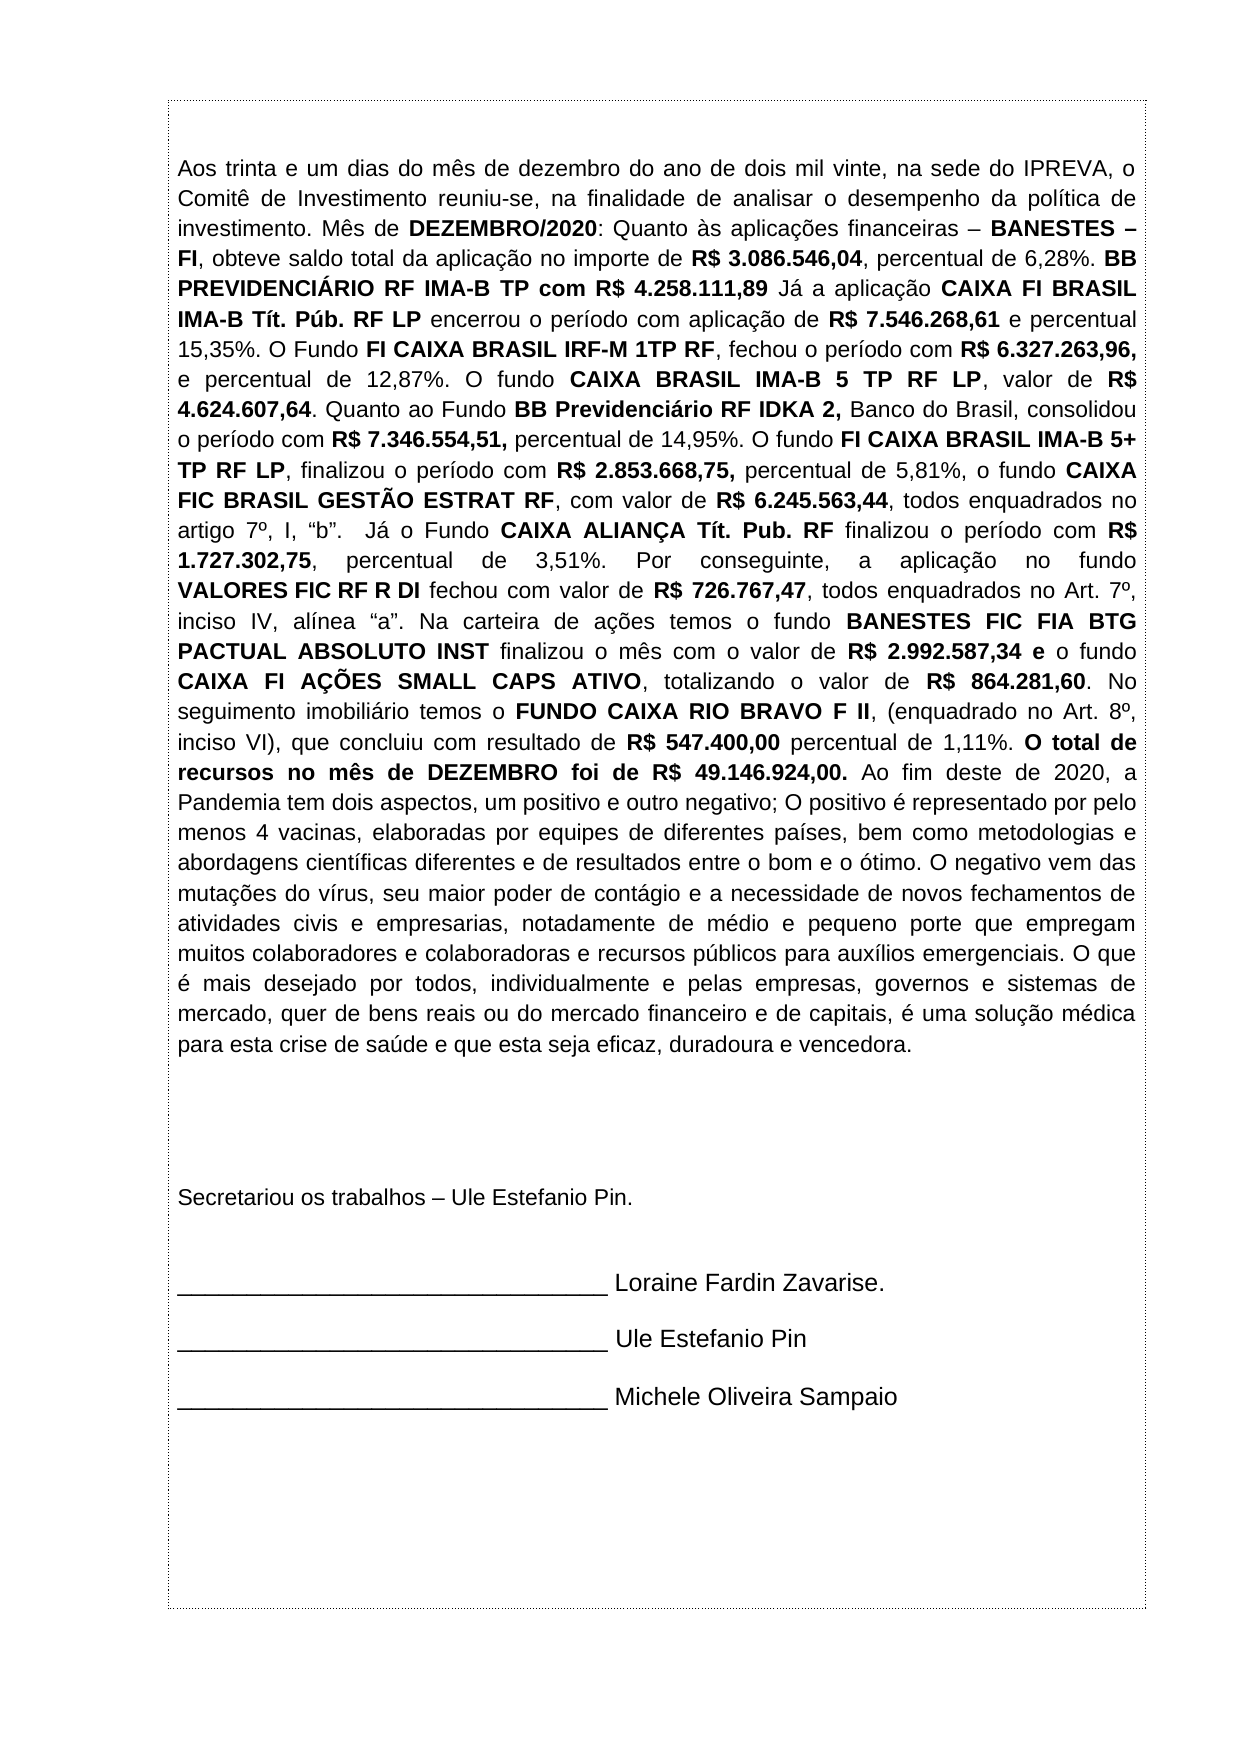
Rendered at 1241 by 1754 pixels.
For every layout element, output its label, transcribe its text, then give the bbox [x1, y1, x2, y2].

text Aos trinta e um dias do mês de dezembro do ano de dois mil vinte, na sede do IPREVA, o Comitê de Investimento reuniu-se, na finalidade de analisar o desempenho da política de investimento. Mês de DEZEMBRO/2020: Quanto às aplicações financeiras – BANESTES – FI, obteve saldo total da aplicação no importe de R$ 3.086.546,04, percentual de 6,28%. BB PREVIDENCIÁRIO RF IMA-B TP com R$ 4.258.111,89 Já a aplicação CAIXA FI BRASIL IMA-B Tít. Púb. RF LP encerrou o período com aplicação de R$ 7.546.268,61 e percentual 15,35%. O Fundo FI CAIXA BRASIL IRF-M 1TP RF, fechou o período com R$ 6.327.263,96, e percentual de 12,87%. O fundo CAIXA BRASIL IMA-B 5 TP RF LP, valor de R$ 4.624.607,64. Quanto ao Fundo BB Previdenciário RF IDKA 2, Banco do Brasil, consolidou o período com R$ 7.346.554,51, percentual de 14,95%. O fundo FI CAIXA BRASIL IMA-B 5+ TP RF LP, finalizou o período com R$ 2.853.668,75, percentual de 5,81%, o fundo CAIXA FIC BRASIL GESTÃO ESTRAT RF, com valor de R$ 6.245.563,44, todos enquadrados no artigo 7º, I, “b”. Já o Fundo CAIXA ALIANÇA Tít. Pub. RF finalizou o período com R$ 1.727.302,75, percentual de 3,51%. Por conseguinte, a aplicação no fundo VALORES FIC RF R DI fechou com valor de R$ 726.767,47, todos enquadrados no Art. 7º, inciso IV, alínea “a”. Na carteira de ações temos o fundo BANESTES FIC FIA BTG PACTUAL ABSOLUTO INST finalizou o mês com o valor de R$ 2.992.587,34 e o fundo CAIXA FI AÇÕES SMALL CAPS ATIVO, totalizando o valor de R$ 864.281,60. No seguimento imobiliário temos o FUNDO CAIXA RIO BRAVO F II, (enquadrado no Art. 8º, inciso VI), que concluiu com resultado de R$ 547.400,00 percentual de 1,11%. O total de recursos no mês de DEZEMBRO foi de R$ 49.146.924,00. Ao fim deste de 2020, a Pandemia tem dois aspectos, um positivo e outro negativo; O positivo é representado por pelo menos 4 vacinas, elaboradas por equipes de diferentes países, bem como metodologias e abordagens científicas diferentes e de resultados entre o bom e o ótimo. O negativo vem das mutações do vírus, seu maior poder de contágio e a necessidade de novos fechamentos de atividades civis e empresarias, notadamente de médio e pequeno porte que empregam muitos colaboradores e colaboradoras e recursos públicos para auxílios emergenciais. O que é mais desejado por todos, individualmente e pelas empresas, governos e sistemas de mercado, quer de bens reais ou do mercado financeiro e de capitais, é uma solução médica para esta crise de saúde e que esta seja eficaz, duradoura e vencedora. [177, 154, 1137, 698]
text _______________________________ Ule Estefanio Pin [177, 1324, 1137, 1353]
text _______________________________ Michele Oliveira Sampaio [177, 1382, 1137, 1411]
text Aos trinta e um dias do mês de dezembro do ano de dois mil vinte, na sede do IPREVA, o Comitê de Investimento reuniu-se, na finalidade de analisar o desempenho da política de investimento. Mês de DEZEMBRO/2020: Quanto às aplicações financeiras – BANESTES – FI, obteve saldo total da aplicação no importe de R$ 3.086.546,04, percentual de 6,28%. BB PREVIDENCIÁRIO RF IMA-B TP com R$ 4.258.111,89 Já a aplicação CAIXA FI BRASIL IMA-B Tít. Púb. RF LP encerrou o período com aplicação de R$ 7.546.268,61 e percentual 15,35%. O Fundo FI CAIXA BRASIL IRF-M 1TP RF, fechou o período com R$ 6.327.263,96, e percentual de 12,87%. O fundo CAIXA BRASIL IMA-B 5 TP RF LP, valor de R$ 4.624.607,64. Quanto ao Fundo BB Previdenciário RF IDKA 2, Banco do Brasil, consolidou o período com R$ 7.346.554,51, percentual de 14,95%. O fundo FI CAIXA BRASIL IMA-B 5+ TP RF LP, finalizou o período com R$ 2.853.668,75, percentual de 5,81%, o fundo CAIXA FIC BRASIL GESTÃO ESTRAT RF, com valor de R$ 6.245.563,44, todos enquadrados no artigo 7º, I, “b”. Já o Fundo CAIXA ALIANÇA Tít. Pub. RF finalizou o período com R$ 1.727.302,75, percentual de 3,51%. Por conseguinte, a aplicação no fundo VALORES FIC RF R DI fechou com valor de R$ 726.767,47, todos enquadrados no Art. 7º, inciso IV, alínea “a”. Na carteira de ações temos o fundo BANESTES FIC FIA BTG PACTUAL ABSOLUTO INST finalizou o mês com o valor de R$ 2.992.587,34 e o fundo CAIXA FI AÇÕES SMALL CAPS ATIVO, totalizando o valor de R$ 864.281,60. No seguimento imobiliário temos o FUNDO CAIXA RIO BRAVO F II, (enquadrado no Art. 8º, inciso VI), que concluiu com resultado de R$ 547.400,00 percentual de 1,11%. O total de recursos no mês de DEZEMBRO foi de R$ 49.146.924,00. Ao fim deste de 2020, a Pandemia tem dois aspectos, um positivo e outro negativo; O positivo é representado por pelo menos 4 vacinas, elaboradas por equipes de diferentes países, bem como metodologias e abordagens científicas diferentes e de resultados entre o bom e o ótimo. O negativo vem das mutações do vírus, seu maior poder de contágio e a necessidade de novos fechamentos de atividades civis e empresarias, notadamente de médio e pequeno porte que empregam muitos colaboradores e colaboradoras e recursos públicos para auxílios emergenciais. O que é mais desejado por todos, individualmente e pelas empresas, governos e sistemas de mercado, quer de bens reais ou do mercado financeiro e de capitais, é uma solução médica para esta crise de saúde e que esta seja eficaz, duradoura e vencedora. [177, 724, 1137, 1057]
text Secretariou os trabalhos – Ule Estefanio Pin. [177, 1184, 1137, 1210]
text _______________________________ Loraine Fardin Zavarise. [177, 1268, 1137, 1296]
